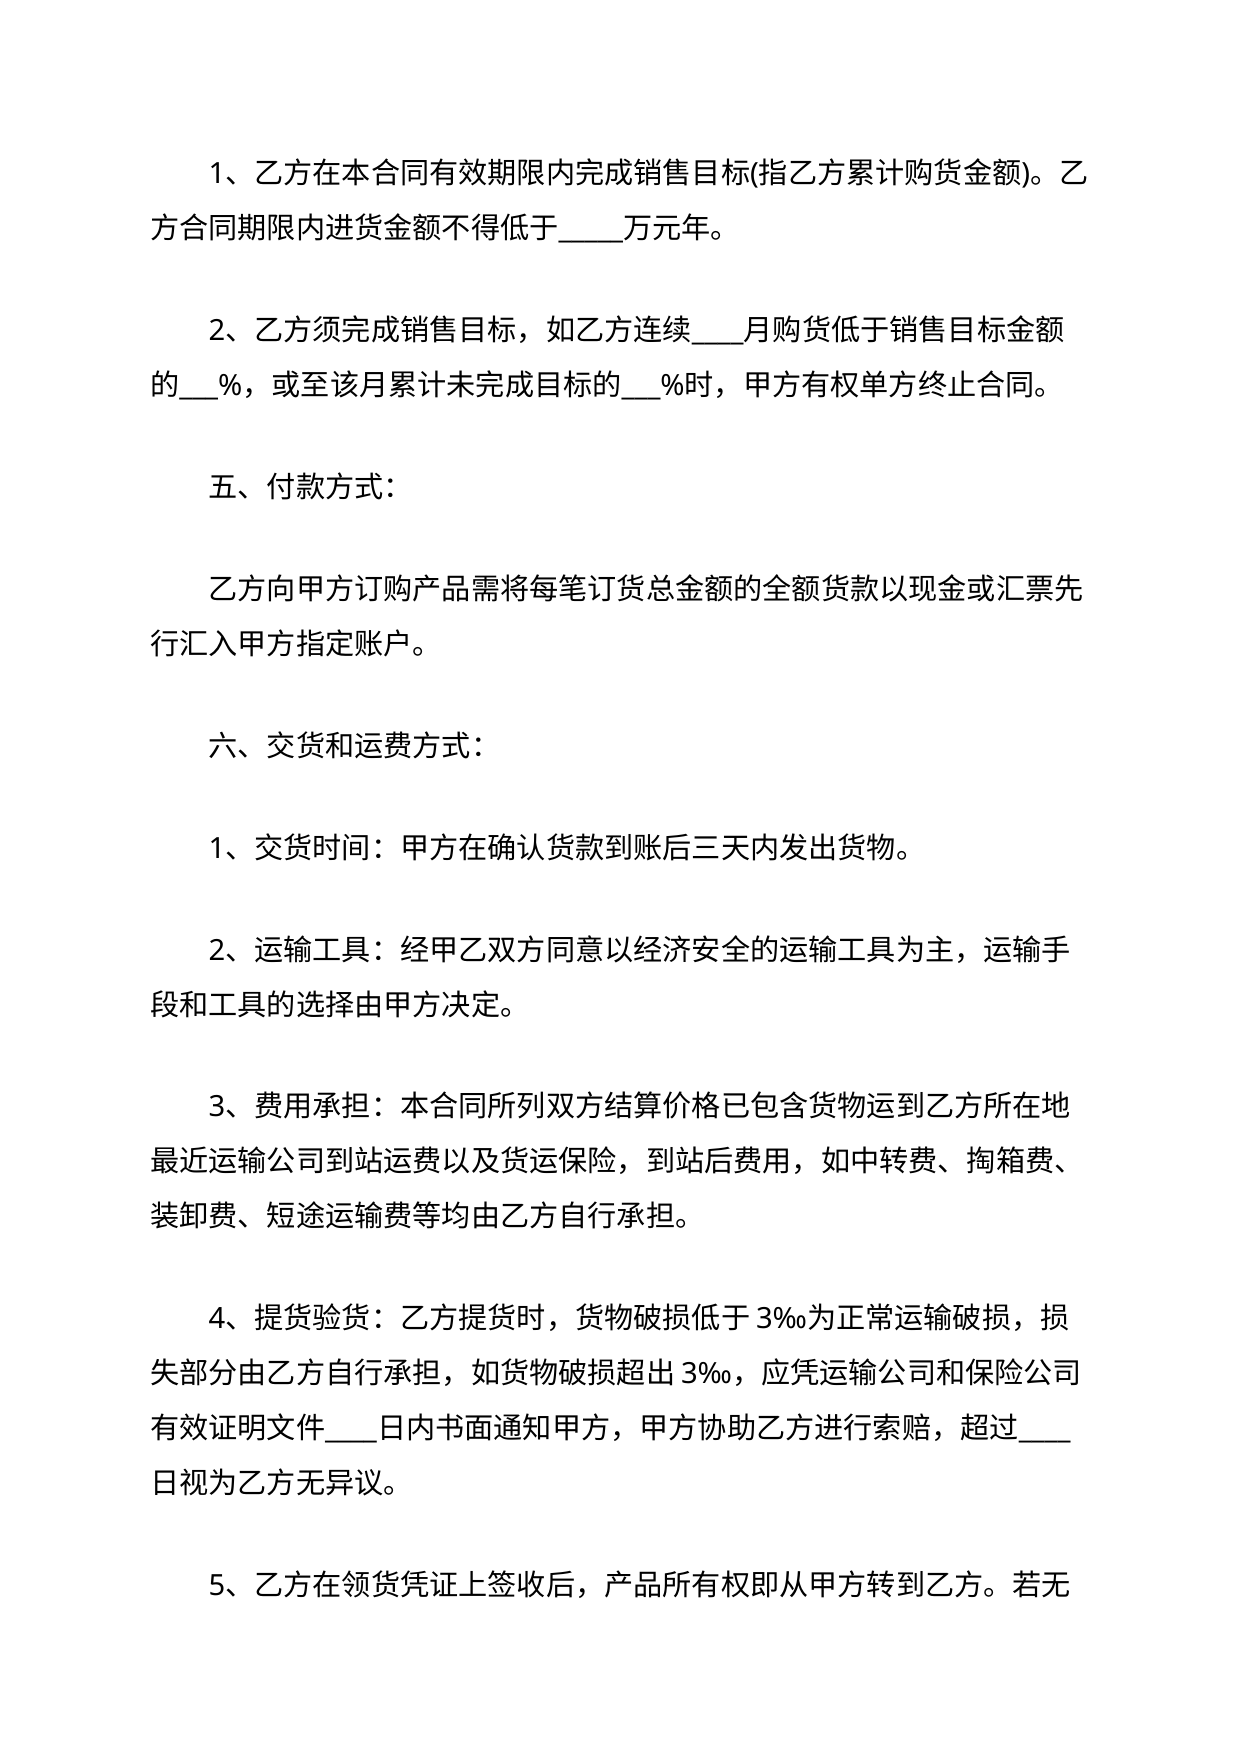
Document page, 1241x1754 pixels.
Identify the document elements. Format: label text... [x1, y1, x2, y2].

text 2、乙方须完成销售目标，如乙方连续____月购货低于销售目标金额的___%，或至该月累计未完成目标的___%时，甲方有权单方终止合同。 [150, 307, 1090, 404]
text 1、交货时间：甲方在确认货款到账后三天内发出货物。 [150, 824, 1090, 867]
text 五、付款方式： [150, 464, 1090, 506]
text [150, 1561, 1090, 1604]
text 4、提货验货：乙方提货时，货物破损低于3‰为正常运输破损，损失部分由乙方自行承担，如货物破损超出3‰，应凭运输公司和保险公司有效证明文件____日内书面通知甲方，甲方协助乙方进行索赔，超过____日视为乙方无异议。 [150, 1294, 1090, 1502]
text 1、乙方在本合同有效期限内完成销售目标(指乙方累计购货金额)。乙方合同期限内进货金额不得低于_____万元年。 [150, 150, 1090, 247]
text 六、交货和运费方式： [150, 722, 1090, 765]
text 3、费用承担：本合同所列双方结算价格已包含货物运到乙方所在地最近运输公司到站运费以及货运保险，到站后费用，如中转费、掏箱费、装卸费、短途运输费等均由乙方自行承担。 [150, 1083, 1090, 1235]
text 2、运输工具：经甲乙双方同意以经济安全的运输工具为主，运输手段和工具的选择由甲方决定。 [150, 926, 1090, 1023]
text 乙方向甲方订购产品需将每笔订货总金额的全额货款以现金或汇票先行汇入甲方指定账户。 [150, 566, 1090, 663]
